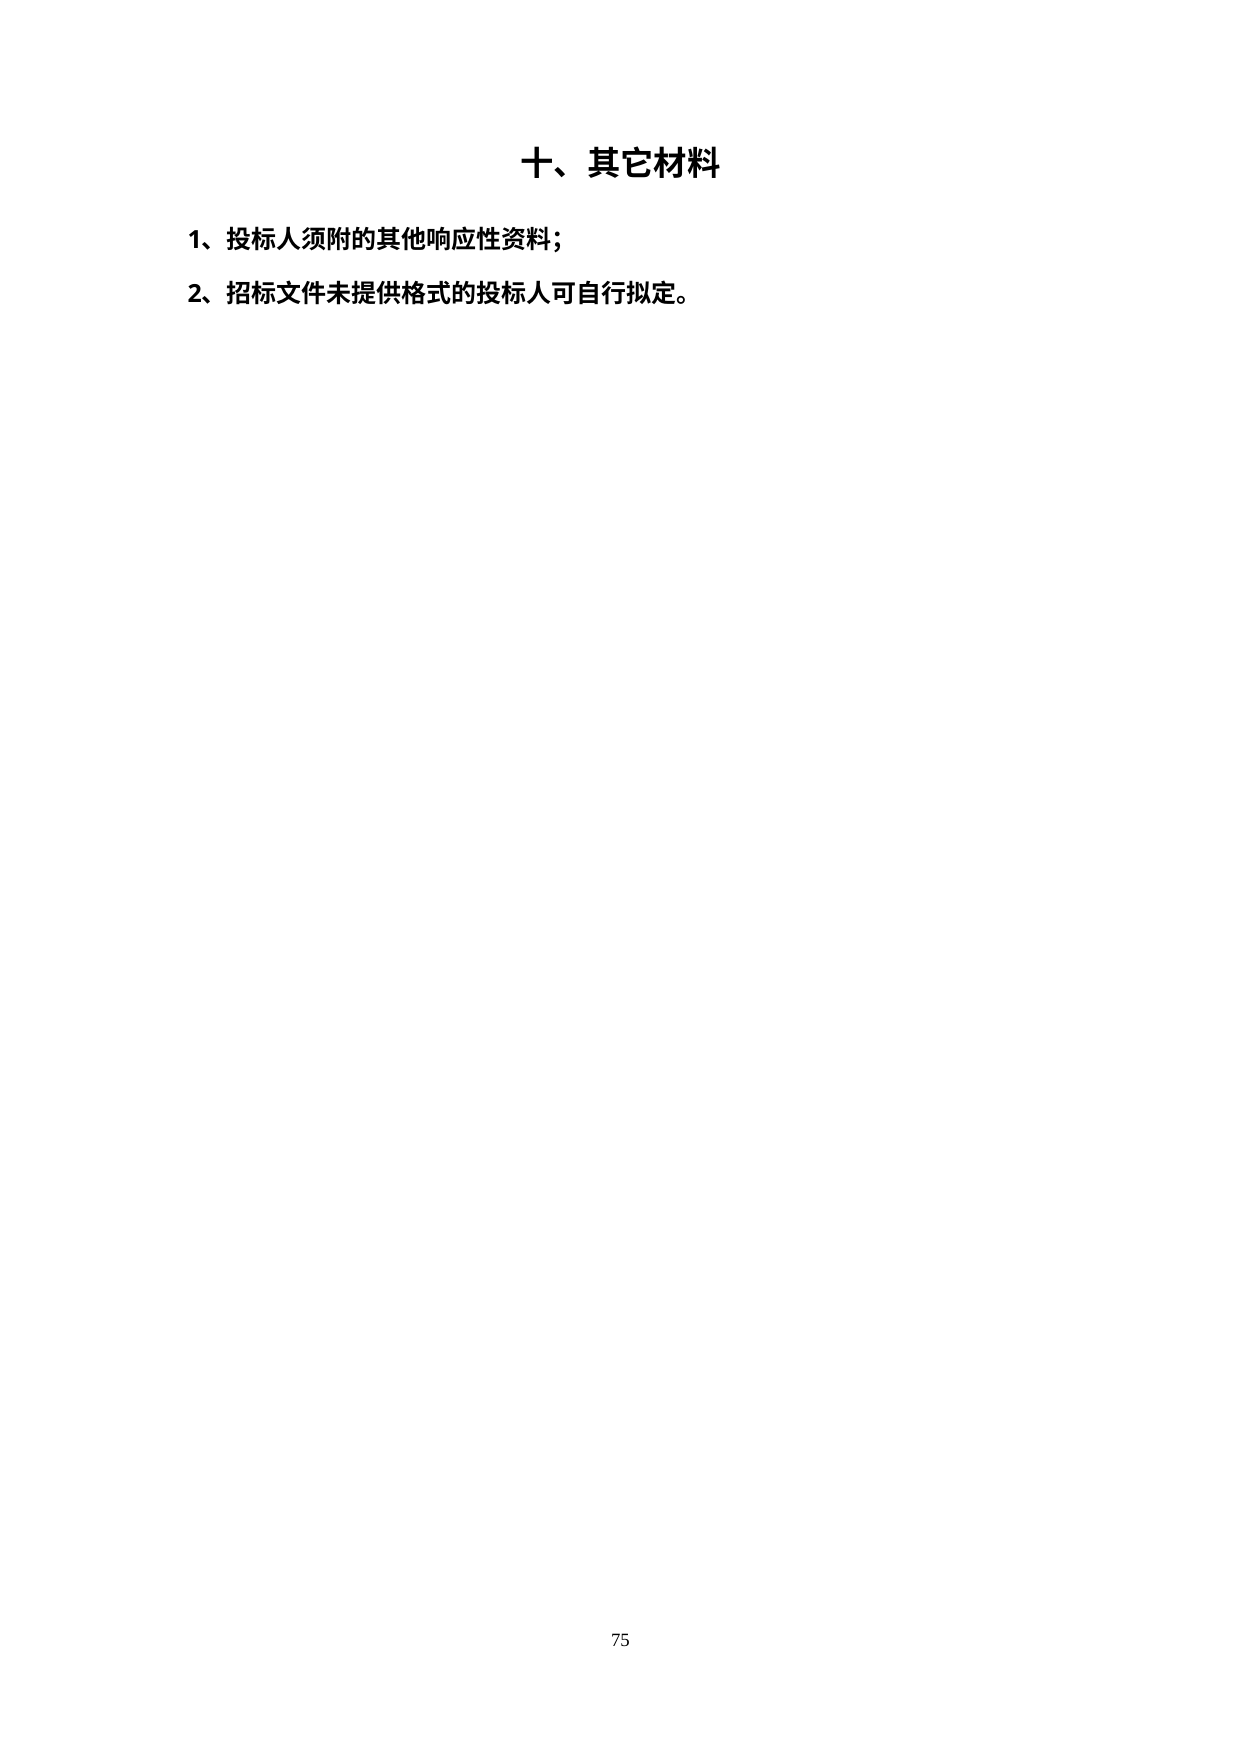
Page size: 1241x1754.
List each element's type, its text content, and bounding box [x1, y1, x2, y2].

text 十、其它材料 [187, 137, 1053, 185]
text 1、投标人须附的其他响应性资料； [187, 219, 1031, 255]
text 2、招标文件未提供格式的投标人可自行拟定。 [187, 273, 1031, 310]
